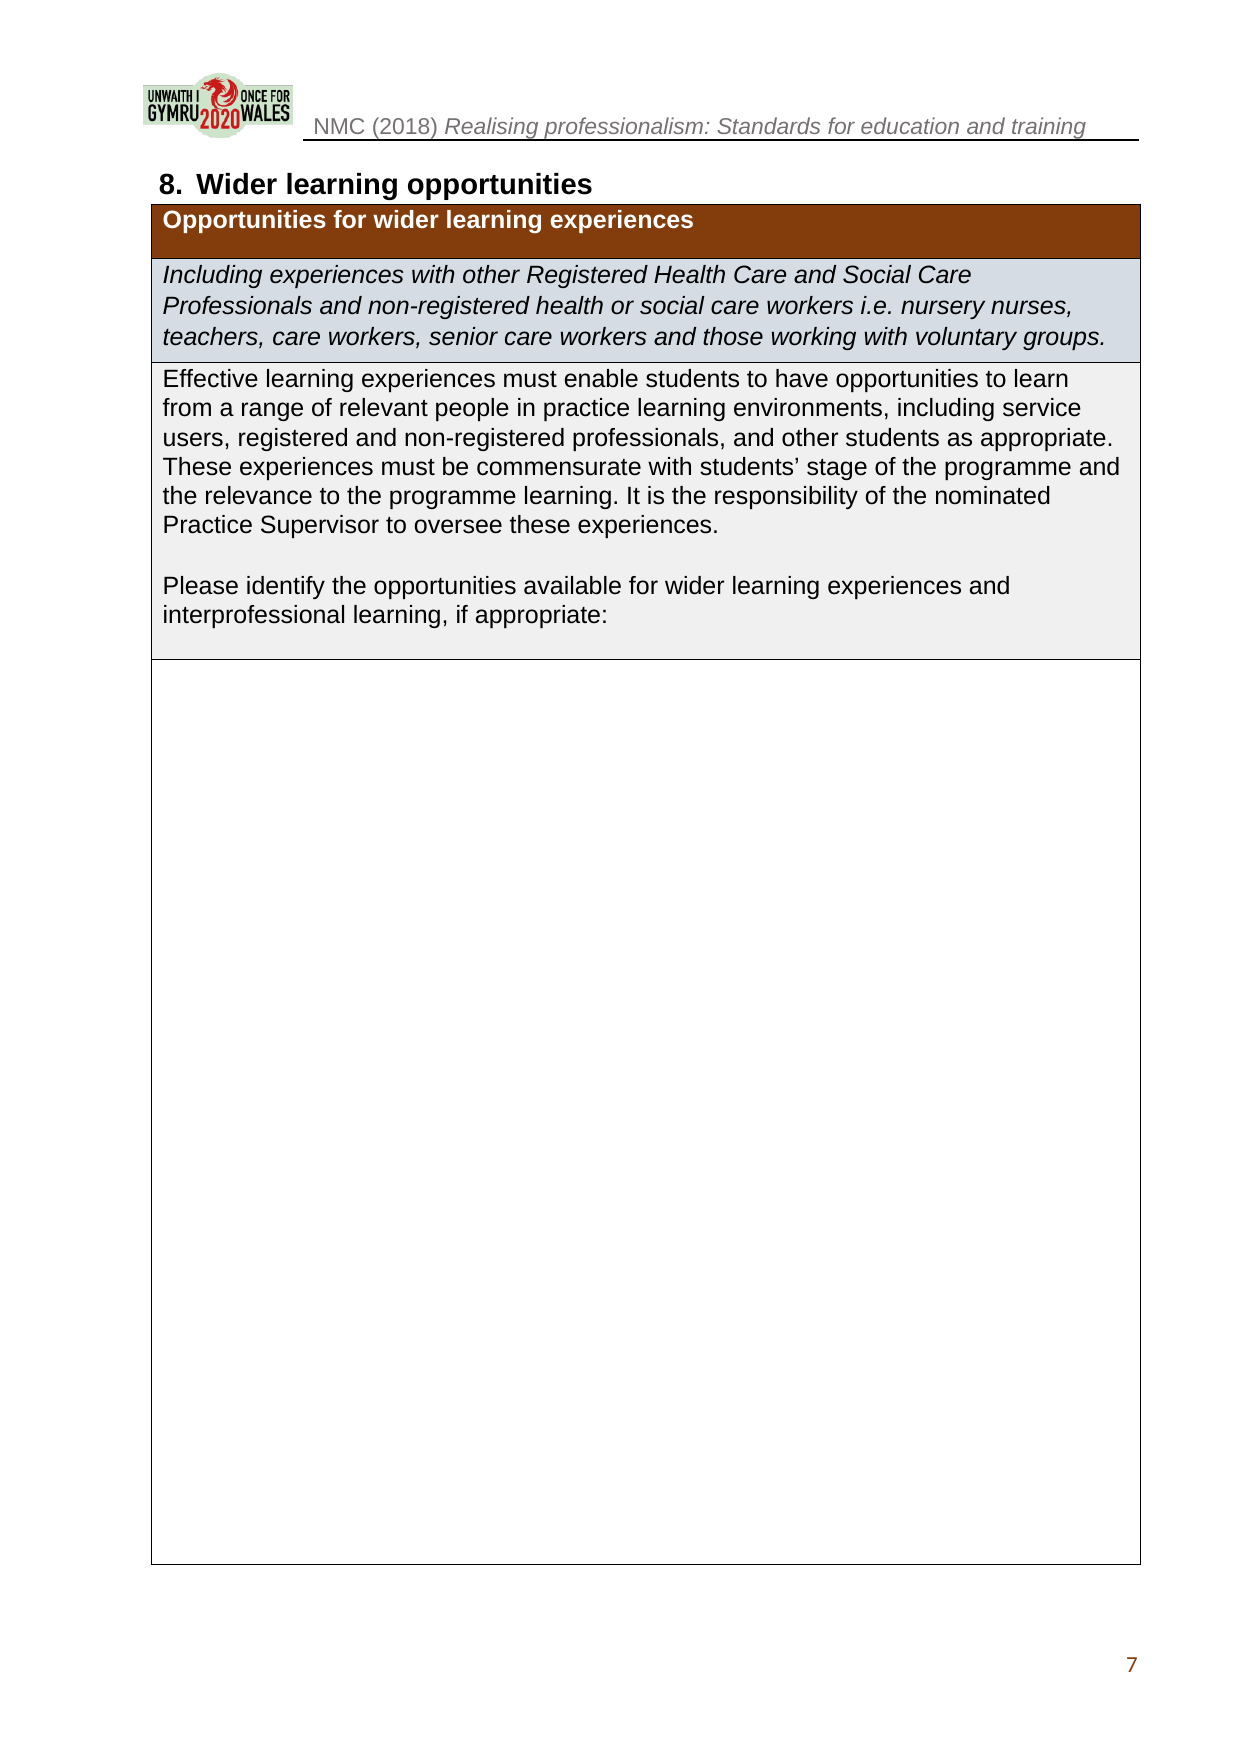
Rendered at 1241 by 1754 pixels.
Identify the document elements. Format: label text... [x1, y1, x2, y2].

subtitle Wider learning opportunities [121, 167, 593, 201]
table_header Opportunities for wider learning experiences [152, 205, 1140, 258]
picture [143, 73, 293, 138]
table_cell [152, 660, 1140, 1564]
table_cell Including experiences with other Registered Health Care and Social Care Professionals and non-registered health or social care workers i.e. nursery nurses, teachers, care workers, senior care workers and those working with voluntary groups. [152, 259, 1140, 362]
table_cell Effective learning experiences must enable students to have opportunities to learn from a range of relevant people in practice learning environments, including service users, registered and non-registered professionals, and other students as appropriate. These experiences must be commensurate with students’ stage of the programme and the relevance to the programme learning. It is the responsibility of the nominated Practice Supervisor to oversee these experiences. Please identify the opportunities available for wider learning experiences and interprofessional learning, if appropriate: [152, 363, 1140, 659]
